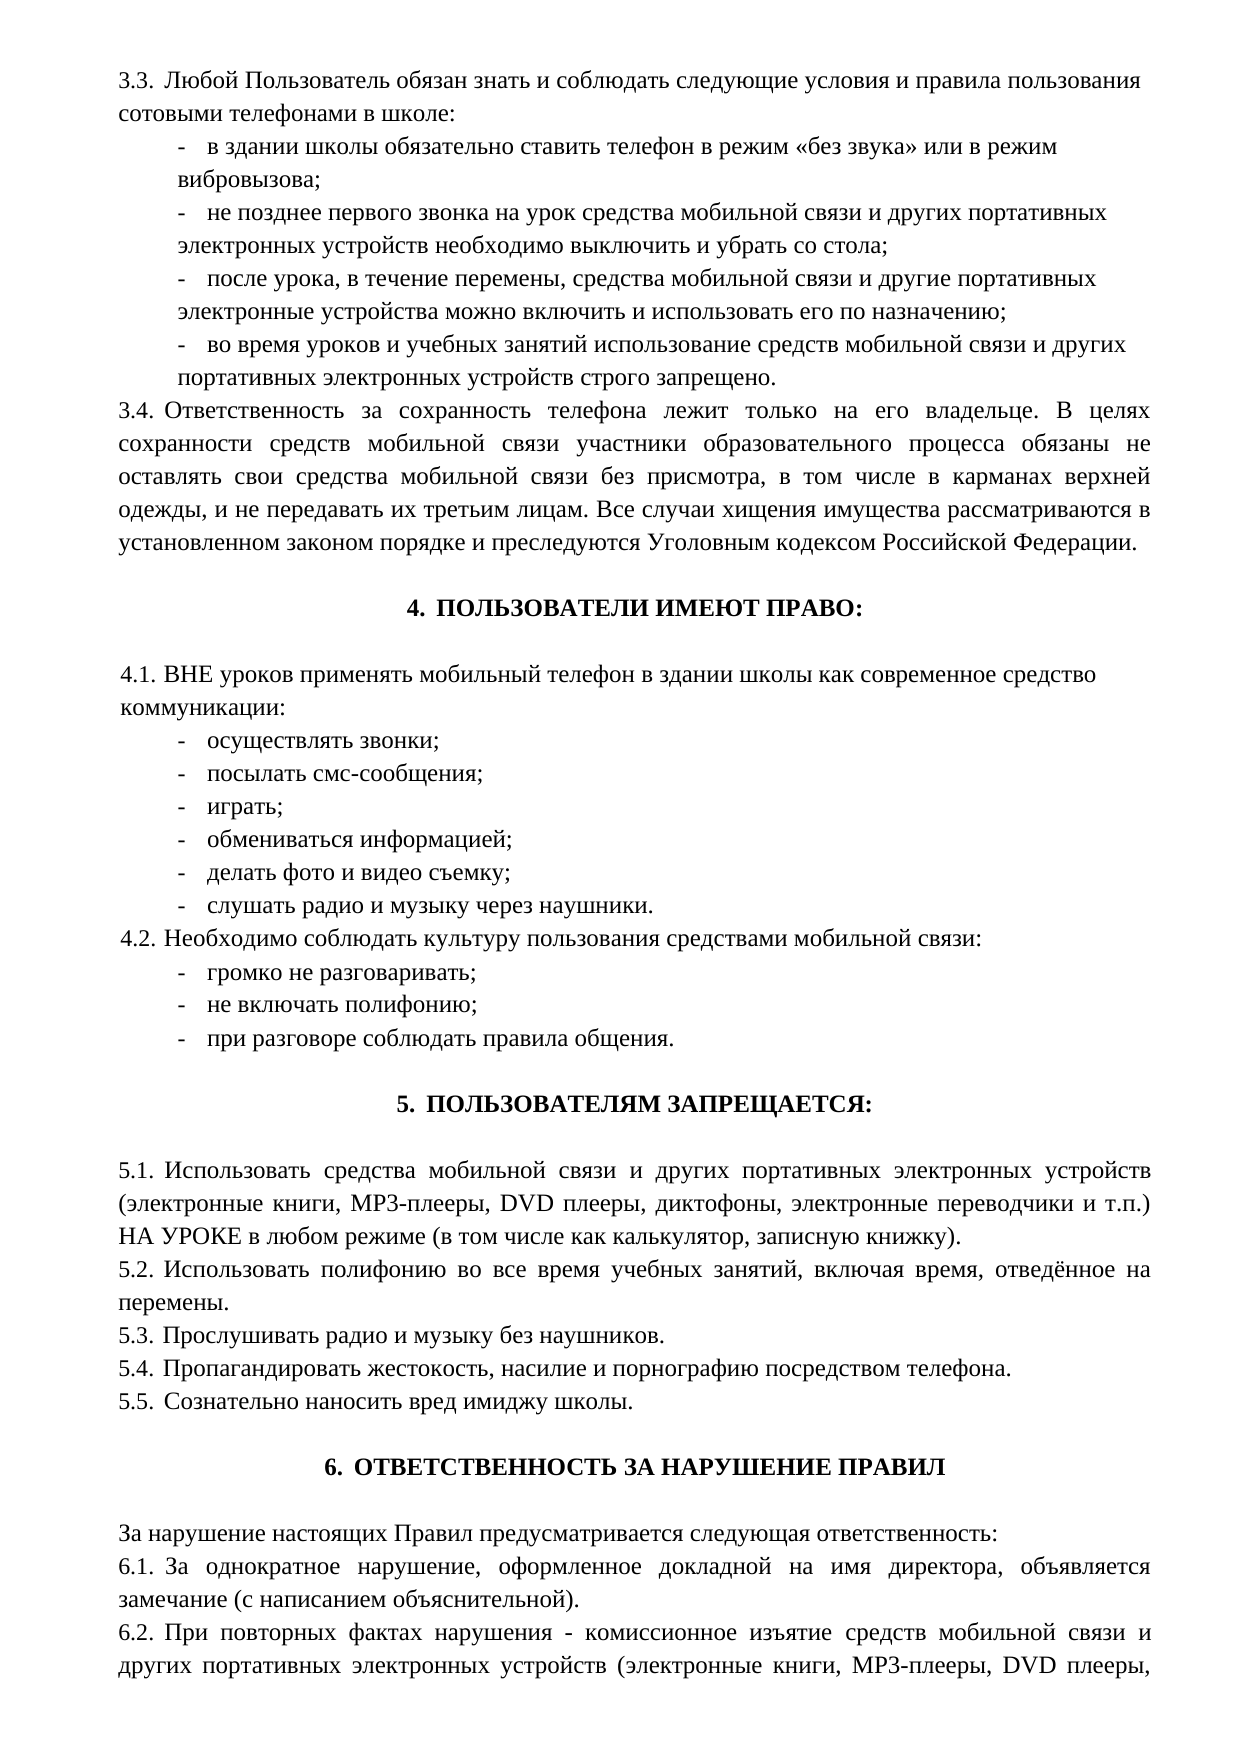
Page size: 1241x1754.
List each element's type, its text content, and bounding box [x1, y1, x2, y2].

list Сознательно наносить вред имиджу школы. [118, 1386, 1152, 1414]
list после урока, в течение перемены, средства мобильной связи и другие портативных электронные устройства можно включить и использовать его по назначению; [177, 263, 1167, 325]
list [118, 1617, 1152, 1679]
list ВНЕ уроков применять мобильный телефон в здании школы как современное средство коммуникации: [120, 659, 1122, 721]
list во время уроков и учебных занятий использование средств мобильной связи и других портативных электронных устройств строго запрещено. [177, 329, 1167, 391]
list при разговоре соблюдать правила общения. [177, 1023, 1167, 1051]
list громко не разговаривать; [177, 957, 1167, 985]
list в здании школы обязательно ставить телефон в режим «без звука» или в режим вибровызова; [177, 131, 1167, 193]
list Прослушивать радио и музыку без наушников. [118, 1320, 1152, 1348]
list делать фото и видео съемку; [177, 857, 1167, 886]
list обмениваться информацией; [177, 824, 1167, 853]
list Пропагандировать жестокость, насилие и порнографию посредством телефона. [118, 1353, 1152, 1382]
list ОТВЕТСТВЕННОСТЬ ЗА НАРУШЕНИЕ ПРАВИЛ [118, 1452, 1152, 1481]
text За нарушение настоящих Правил предусматривается следующая ответственность: [118, 1518, 1152, 1547]
list Ответственность за сохранность телефона лежит только на его владельце. В целях сохранности средств мобильной связи участники образовательного процесса обязаны не оставлять свои средства мобильной связи без присмотра, в том числе в карманах верхней одежды, и не передавать их третьим лицам. Все случаи хищения имущества рассматриваются в установленном законом порядке и преследуются Уголовным кодексом Российской Федерации. [118, 395, 1152, 556]
list посылать смс-сообщения; [177, 758, 1167, 787]
list ПОЛЬЗОВАТЕЛЯМ ЗАПРЕЩАЕТСЯ: [118, 1089, 1152, 1117]
list За однократное нарушение, оформленное докладной на имя директора, объявляется замечание (с написанием объяснительной). [118, 1551, 1152, 1613]
list Любой Пользователь обязан знать и соблюдать следующие условия и правила пользования сотовыми телефонами в школе: [118, 65, 1152, 127]
list Необходимо соблюдать культуру пользования средствами мобильной связи: [120, 923, 1152, 952]
list не включать полифонию; [177, 989, 1167, 1018]
list ПОЛЬЗОВАТЕЛИ ИМЕЮТ ПРАВО: [118, 593, 1152, 622]
list Использовать средства мобильной связи и других портативных электронных устройств (электронные книги, MP3-плееры, DVD плееры, диктофоны, электронные переводчики и т.п.) НА УРОКЕ в любом режиме (в том числе как калькулятор, записную книжку). [118, 1155, 1152, 1249]
list играть; [177, 791, 1167, 820]
list слушать радио и музыку через наушники. [177, 891, 1167, 919]
list не позднее первого звонка на урок средства мобильной связи и других портативных электронных устройств необходимо выключить и убрать со стола; [177, 197, 1167, 259]
list осуществлять звонки; [177, 725, 1167, 754]
list Использовать полифонию во все время учебных занятий, включая время, отведённое на перемены. [118, 1254, 1152, 1316]
